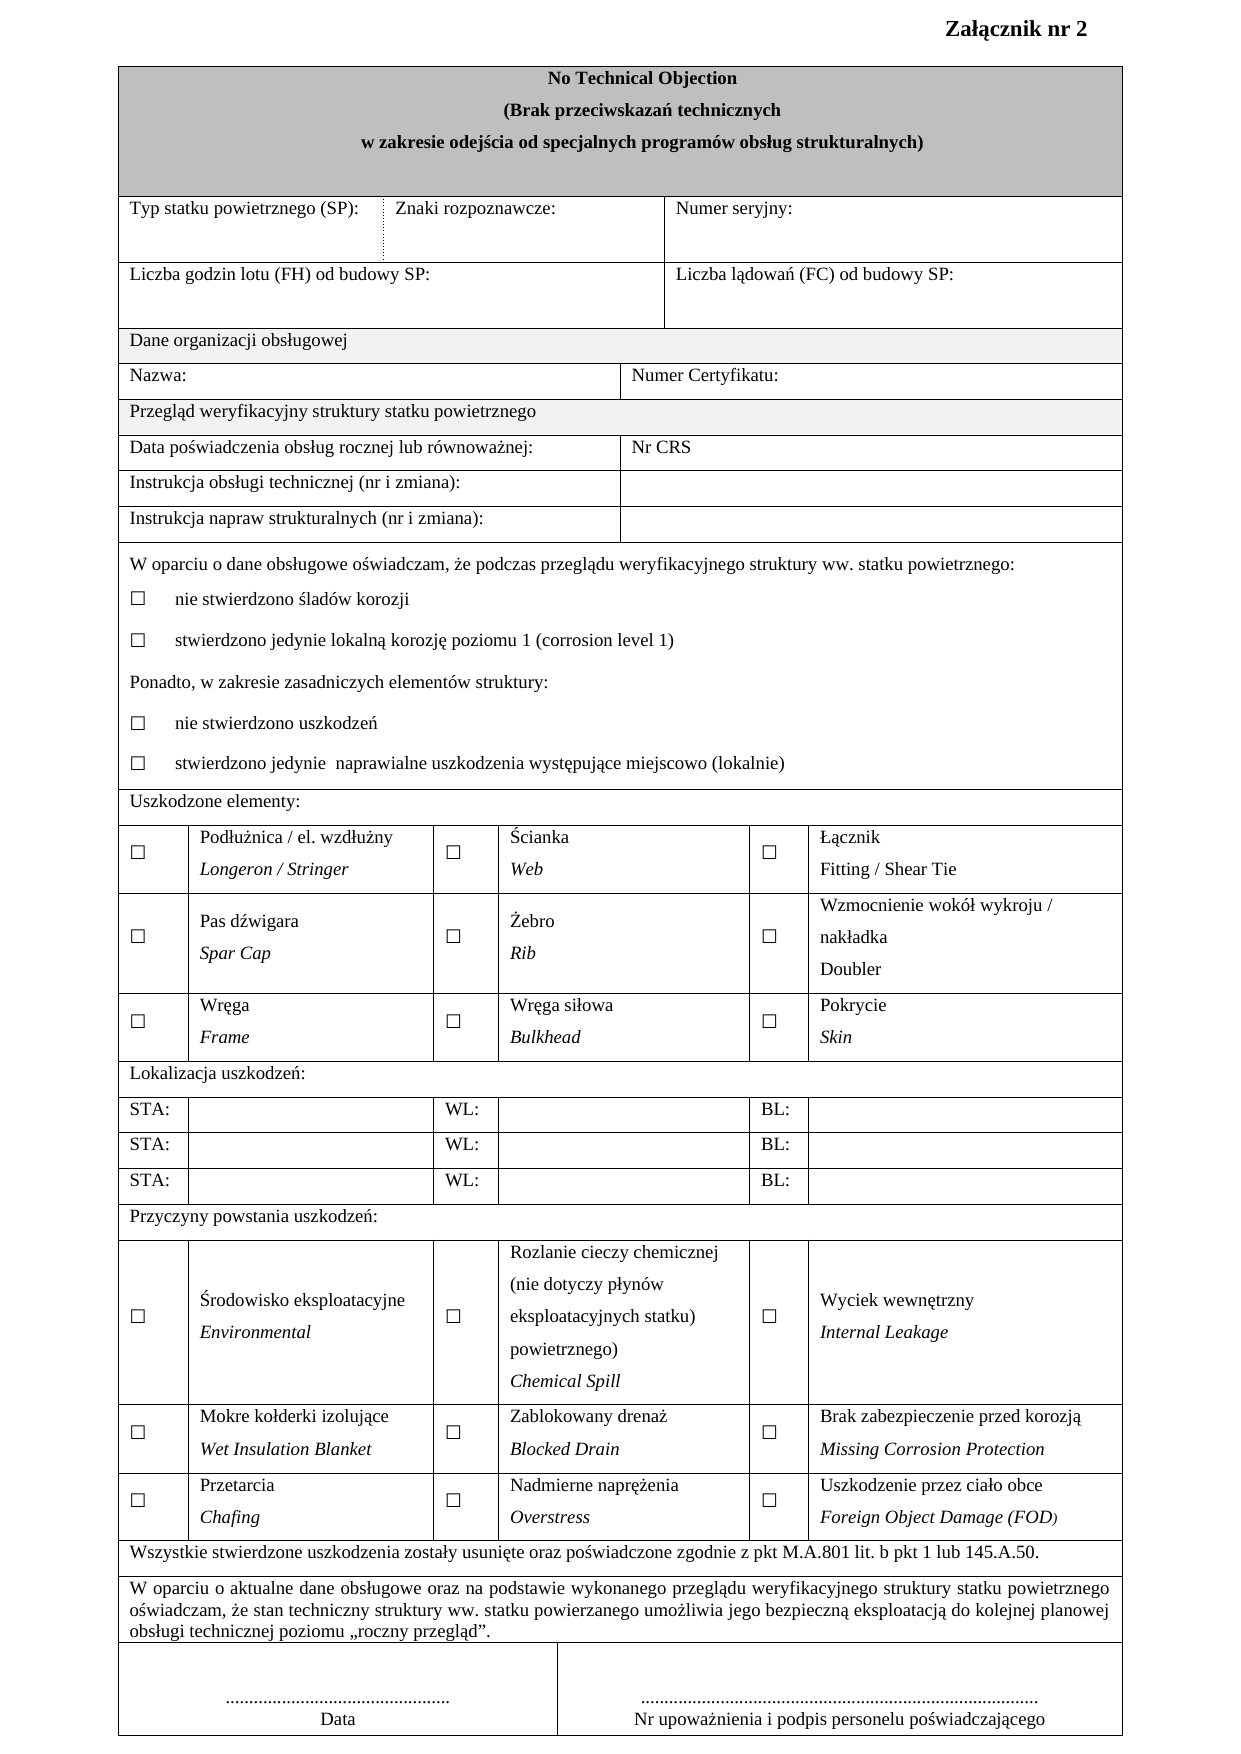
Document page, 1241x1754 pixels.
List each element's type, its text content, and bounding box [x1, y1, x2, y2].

table_cell BL: [750, 1133, 808, 1168]
table_cell Liczba lądowań (FC) od budowy SP: [665, 263, 1122, 327]
table_cell [750, 1474, 808, 1540]
table_cell [809, 1169, 1122, 1204]
table_cell Przegląd weryfikacyjny struktury statku powietrznego [119, 400, 1122, 434]
table_cell [119, 826, 188, 892]
table_cell [750, 894, 808, 993]
table_cell Uszkodzenie przez ciało obce Foreign Object Damage (FOD) [809, 1474, 1122, 1540]
table_cell Zablokowany drenaż Blocked Drain [499, 1405, 749, 1472]
table_cell [119, 626, 163, 667]
table_cell [750, 826, 808, 892]
table_cell [809, 1133, 1122, 1168]
table_cell [499, 1169, 749, 1204]
table_cell Rozlanie cieczy chemicznej (nie dotyczy płynów eksploatacyjnych statku) powietrznego) Chemical Spill [499, 1241, 749, 1404]
table_cell [621, 507, 1122, 542]
table_cell [189, 1133, 433, 1168]
table_cell Środowisko eksploatacyjne Environmental [189, 1241, 433, 1404]
table_cell Numer seryjny: [665, 197, 1122, 262]
table_cell Lokalizacja uszkodzeń: [119, 1062, 1122, 1097]
table_cell [189, 1169, 433, 1204]
table_cell Brak zabezpieczenie przed korozją Missing Corrosion Protection [809, 1405, 1122, 1472]
table_cell Pas dźwigara Spar Cap [189, 894, 433, 993]
table_cell Mokre kołderki izolujące Wet Insulation Blanket [189, 1405, 433, 1472]
table_cell Numer Certyfikatu: [621, 364, 1122, 399]
table_cell [499, 1133, 749, 1168]
table_cell stwierdzono jedynie naprawialne uszkodzenia występujące miejscowo (lokalnie) [164, 750, 1122, 789]
table_cell Ścianka Web [499, 826, 749, 892]
table_cell [750, 1241, 808, 1404]
table_cell [119, 584, 163, 626]
table_cell Łącznik Fitting / Shear Tie [809, 826, 1122, 892]
table_cell Przyczyny powstania uszkodzeń: [119, 1205, 1122, 1239]
table_cell Znaki rozpoznawcze: [384, 197, 664, 262]
table_cell [119, 894, 188, 993]
table_cell WL: [434, 1169, 498, 1204]
table_cell W oparciu o dane obsługowe oświadczam, że podczas przeglądu weryfikacyjnego struktury ww. statku powietrznego: [119, 543, 1122, 584]
table_cell W oparciu o aktualne dane obsługowe oraz na podstawie wykonanego przeglądu weryfikacyjnego struktury statku powietrznego oświadczam, że stan techniczny struktury ww. statku powierzanego umożliwia jego bezpieczną eksploatacją do kolejnej planowej obsługi technicznej poziomu „roczny przegląd”. [119, 1577, 1122, 1642]
table_cell Ponadto, w zakresie zasadniczych elementów struktury: [119, 667, 1122, 709]
table_cell Pokrycie Skin [809, 994, 1122, 1061]
table_cell WL: [434, 1098, 498, 1132]
table_cell [119, 1241, 188, 1404]
table_cell Żebro Rib [499, 894, 749, 993]
table_cell Wszystkie stwierdzone uszkodzenia zostały usunięte oraz poświadczone zgodnie z pkt M.A.801 lit. b pkt 1 lub 145.A.50. [119, 1541, 1122, 1576]
table_cell [434, 1241, 498, 1404]
table_cell [750, 1405, 808, 1472]
table_cell nie stwierdzono uszkodzeń [164, 709, 1122, 750]
table_cell ☐ [750, 994, 808, 1061]
table_cell ☐ [434, 994, 498, 1061]
table_cell Dane organizacji obsługowej [119, 329, 1122, 363]
table_cell [119, 1474, 188, 1540]
table_header No Technical Objection (Brak przeciwskazań technicznych w zakresie odejścia od specjalnych programów obsług strukturalnych) [119, 67, 1122, 196]
table_cell [189, 1098, 433, 1132]
table_cell Nazwa: [119, 364, 620, 399]
table_cell Uszkodzone elementy: [119, 790, 1122, 824]
text Załącznik nr 2 [945, 15, 1122, 41]
table_cell [434, 1405, 498, 1472]
table_cell Instrukcja obsługi technicznej (nr i zmiana): [119, 471, 620, 506]
table_cell [809, 1098, 1122, 1132]
table_cell ................................................ Data [119, 1643, 557, 1735]
table_cell STA: [119, 1169, 188, 1204]
table_cell Wręga Frame [189, 994, 433, 1061]
table_cell ..................................................................................... Nr upoważnienia i podpis personelu poświadczającego [558, 1643, 1122, 1735]
table_cell [434, 1474, 498, 1540]
table_cell BL: [750, 1098, 808, 1132]
table_cell [434, 894, 498, 993]
table_cell STA: [119, 1098, 188, 1132]
table_cell Wzmocnienie wokół wykroju / nakładka Doubler [809, 894, 1122, 993]
table_cell ☐ [119, 994, 188, 1061]
table_cell Przetarcia Chafing [189, 1474, 433, 1540]
table_cell STA: [119, 1133, 188, 1168]
table_cell Nadmierne naprężenia Overstress [499, 1474, 749, 1540]
table_cell BL: [750, 1169, 808, 1204]
table_cell Typ statku powietrznego (SP): [119, 197, 384, 262]
table_cell [621, 471, 1122, 506]
table_cell Wyciek wewnętrzny Internal Leakage [809, 1241, 1122, 1404]
table_cell Liczba godzin lotu (FH) od budowy SP: [119, 263, 664, 327]
table_cell WL: [434, 1133, 498, 1168]
table_cell Podłużnica / el. wzdłużny Longeron / Stringer [189, 826, 433, 892]
table_cell [434, 826, 498, 892]
table_cell [119, 750, 163, 789]
table_cell Instrukcja napraw strukturalnych (nr i zmiana): [119, 507, 620, 542]
table_cell Data poświadczenia obsług rocznej lub równoważnej: [119, 436, 620, 470]
table_cell [119, 1405, 188, 1472]
table_cell stwierdzono jedynie lokalną korozję poziomu 1 (corrosion level 1) [164, 626, 1122, 667]
table_cell Nr CRS [621, 436, 1122, 470]
table_cell nie stwierdzono śladów korozji [164, 584, 1122, 626]
table_cell [119, 709, 163, 750]
table_cell Wręga siłowa Bulkhead [499, 994, 749, 1061]
table_cell [499, 1098, 749, 1132]
